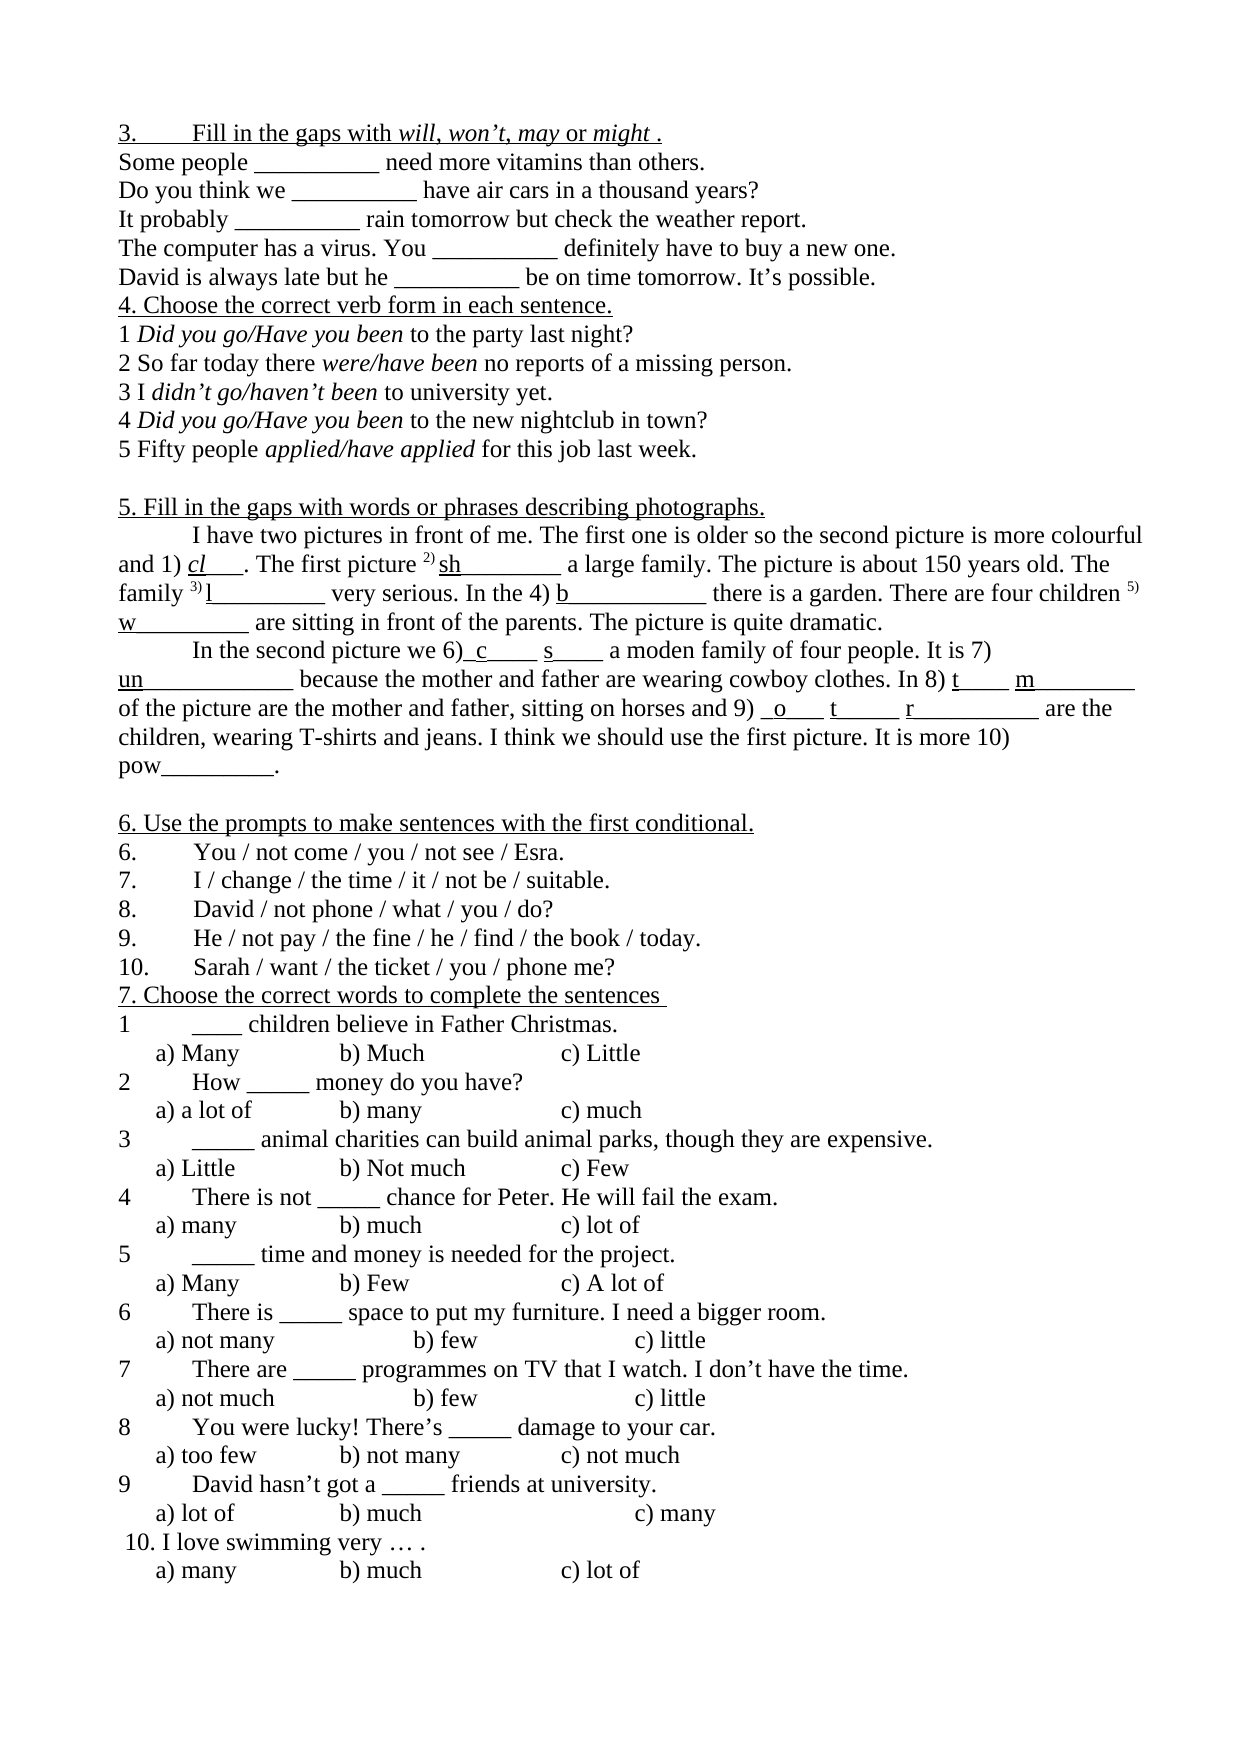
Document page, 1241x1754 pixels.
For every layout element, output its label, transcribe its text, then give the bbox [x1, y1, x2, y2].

text 3. Fill in the gaps with will, won’t, may or might . [118, 118, 1152, 147]
text 5. Fill in the gaps with words or phrases describing photographs. [118, 492, 1152, 521]
text In the second picture we 6)_c____ s____ a moden family of four people. It is 7) un____________ because the mother and father are wearing cowboy clothes. In 8) t____ m________ of the picture are the mother and father, sitting on horses and 9) _o___ t_____ r__________ are the children, wearing T-shirts and jeans. I think we should use the first picture. It is more 10) pow_________. [118, 636, 1152, 779]
list He / not pay / the fine / he / find / the book / today. [118, 923, 1152, 952]
text 3 I didn’t go/haven’t been to university yet. [118, 377, 1152, 406]
text 5 Fifty people applied/have applied for this job last week. [118, 434, 1152, 463]
text 2 How _____ money do you have? [118, 1067, 1152, 1096]
text a) Many b) Few c) A lot of [118, 1268, 1152, 1297]
text 8 You were lucky! There’s _____ damage to your car. [118, 1412, 1152, 1441]
text 9 David hasn’t got a _____ friends at university. [118, 1469, 1152, 1498]
text 6 There is _____ space to put my furniture. I need a bigger room. [118, 1297, 1152, 1326]
text a) not much b) few c) little [118, 1383, 1152, 1412]
text 3 _____ animal charities can build animal parks, though they are expensive. [118, 1124, 1152, 1153]
list I / change / the time / it / not be / suitable. [118, 866, 1152, 894]
subtitle 10. I love swimming very … . [118, 1527, 1152, 1556]
text 4. Choose the correct verb form in each sentence. [118, 291, 1152, 319]
text 1 ____ children believe in Father Christmas. [118, 1009, 1152, 1038]
list Sarah / want / the ticket / you / phone me? [118, 952, 1152, 981]
list You / not come / you / not see / Esra. [118, 837, 1152, 866]
text 1 Did you go/Have you been to the party last night? [118, 319, 1152, 348]
list Some people __________ need more vitamins than others. [0, 147, 1152, 176]
text 7. Choose the correct words to complete the sentences [118, 981, 1152, 1009]
text 4 Did you go/Have you been to the new nightclub in town? [118, 406, 1152, 434]
text a) many b) much c) lot of [118, 1556, 1152, 1584]
text 2 So far today there were/have been no reports of a missing person. [118, 348, 1152, 377]
text 6. Use the prompts to make sentences with the first conditional. [118, 808, 1152, 837]
list David / not phone / what / you / do? [118, 894, 1152, 923]
text a) a lot of b) many c) much [118, 1096, 1152, 1124]
text a) Little b) Not much c) Few [118, 1153, 1152, 1182]
text 4 There is not _____ chance for Peter. He will fail the exam. [118, 1182, 1152, 1211]
list Do you think we __________ have air cars in a thousand years? [0, 176, 1152, 204]
text a) Many b) Much c) Little [118, 1038, 1152, 1067]
list David is always late but he __________ be on time tomorrow. It’s possible. [0, 262, 1152, 291]
text a) lot of b) much c) many [118, 1498, 1152, 1527]
text a) many b) much c) lot of [118, 1211, 1152, 1239]
text 7 There are _____ programmes on TV that I watch. I don’t have the time. [118, 1354, 1152, 1383]
text 5 _____ time and money is needed for the project. [118, 1239, 1152, 1268]
text I have two pictures in front of me. The first one is older so the second picture is more colourful and 1) cl___. The first picture 2) sh________ a large family. The picture is about 150 years old. The family 3) l_________ very serious. In the 4) b___________ there is a garden. There are four children 5) w_________ are sitting in front of the parents. The picture is quite dramatic. [118, 521, 1152, 636]
list It probably __________ rain tomorrow but check the weather report. [0, 204, 1152, 233]
list The computer has a virus. You __________ definitely have to buy a new one. [0, 233, 1152, 262]
text a) too few b) not many c) not much [118, 1441, 1152, 1469]
text a) not many b) few c) little [118, 1326, 1152, 1354]
